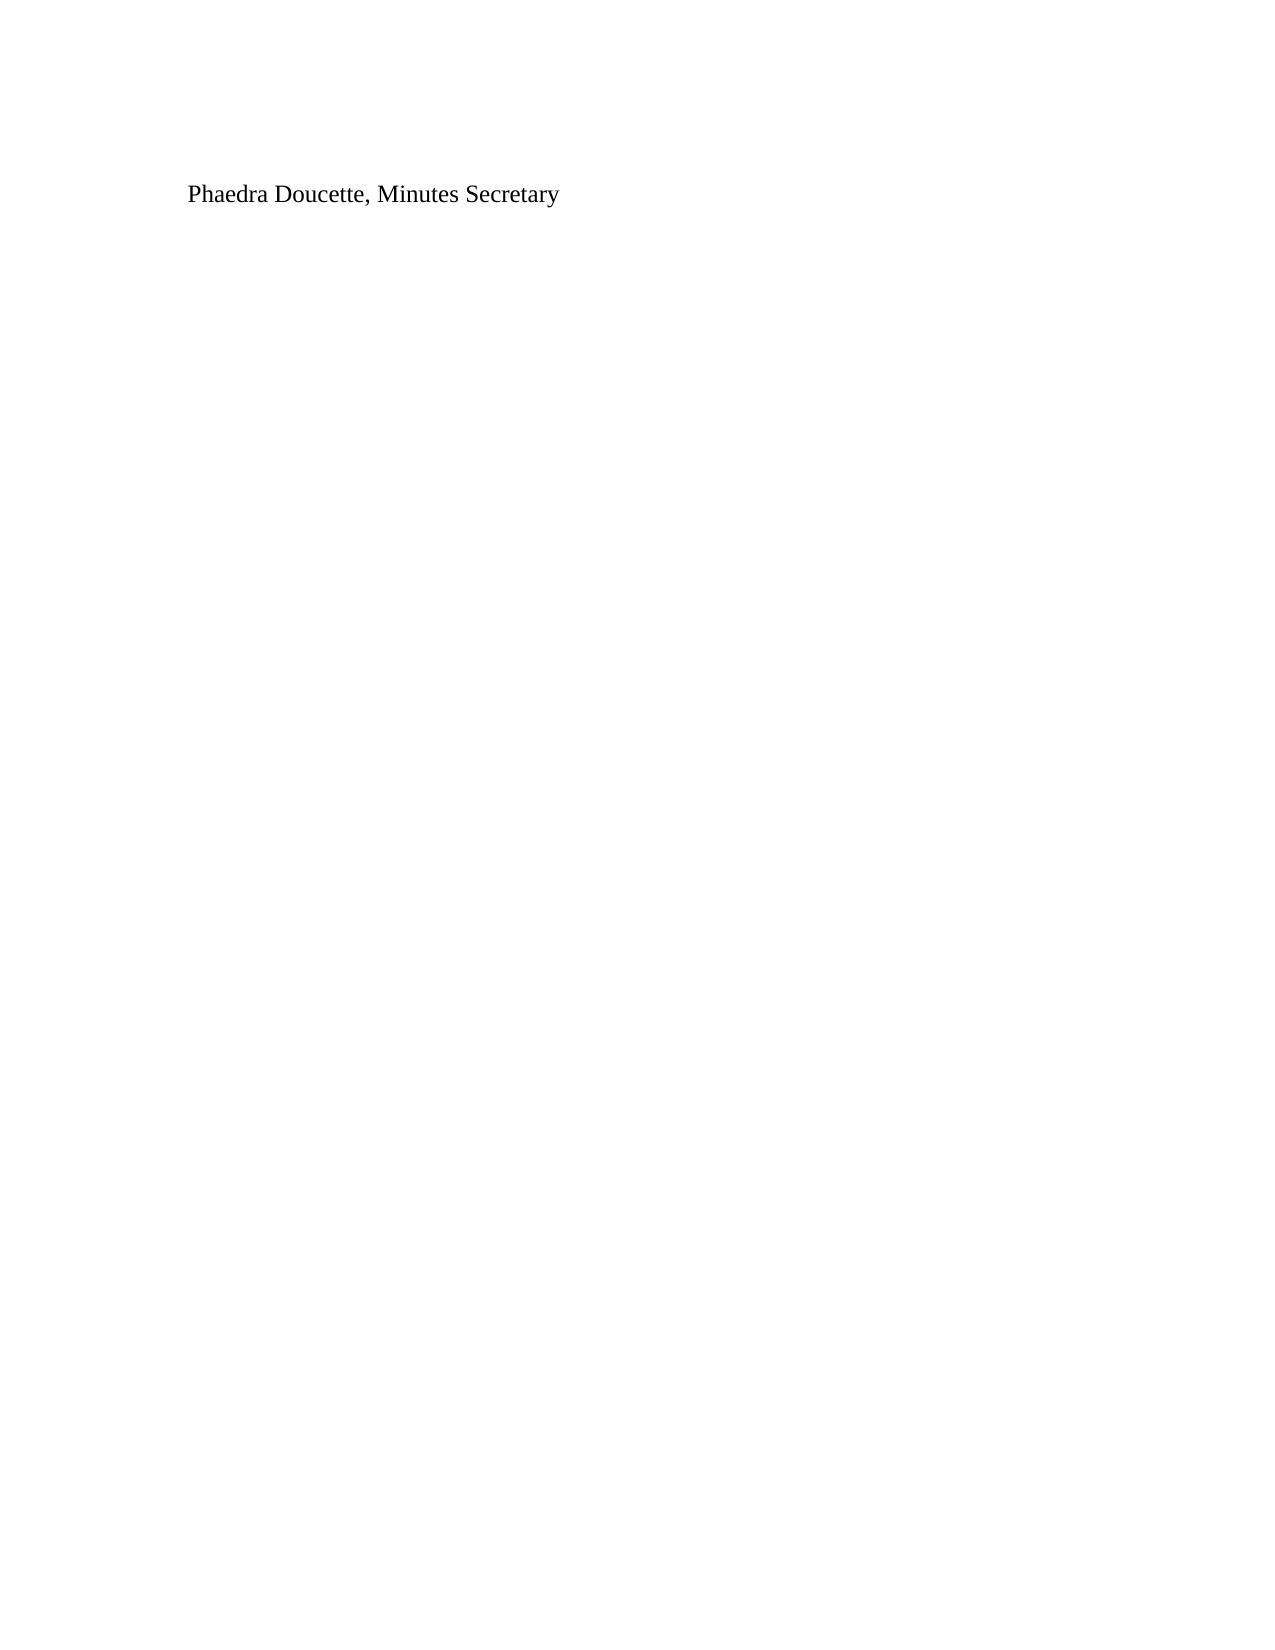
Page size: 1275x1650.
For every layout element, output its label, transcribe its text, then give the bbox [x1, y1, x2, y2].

text Phaedra Doucette, Minutes Secretary [187, 179, 1087, 207]
